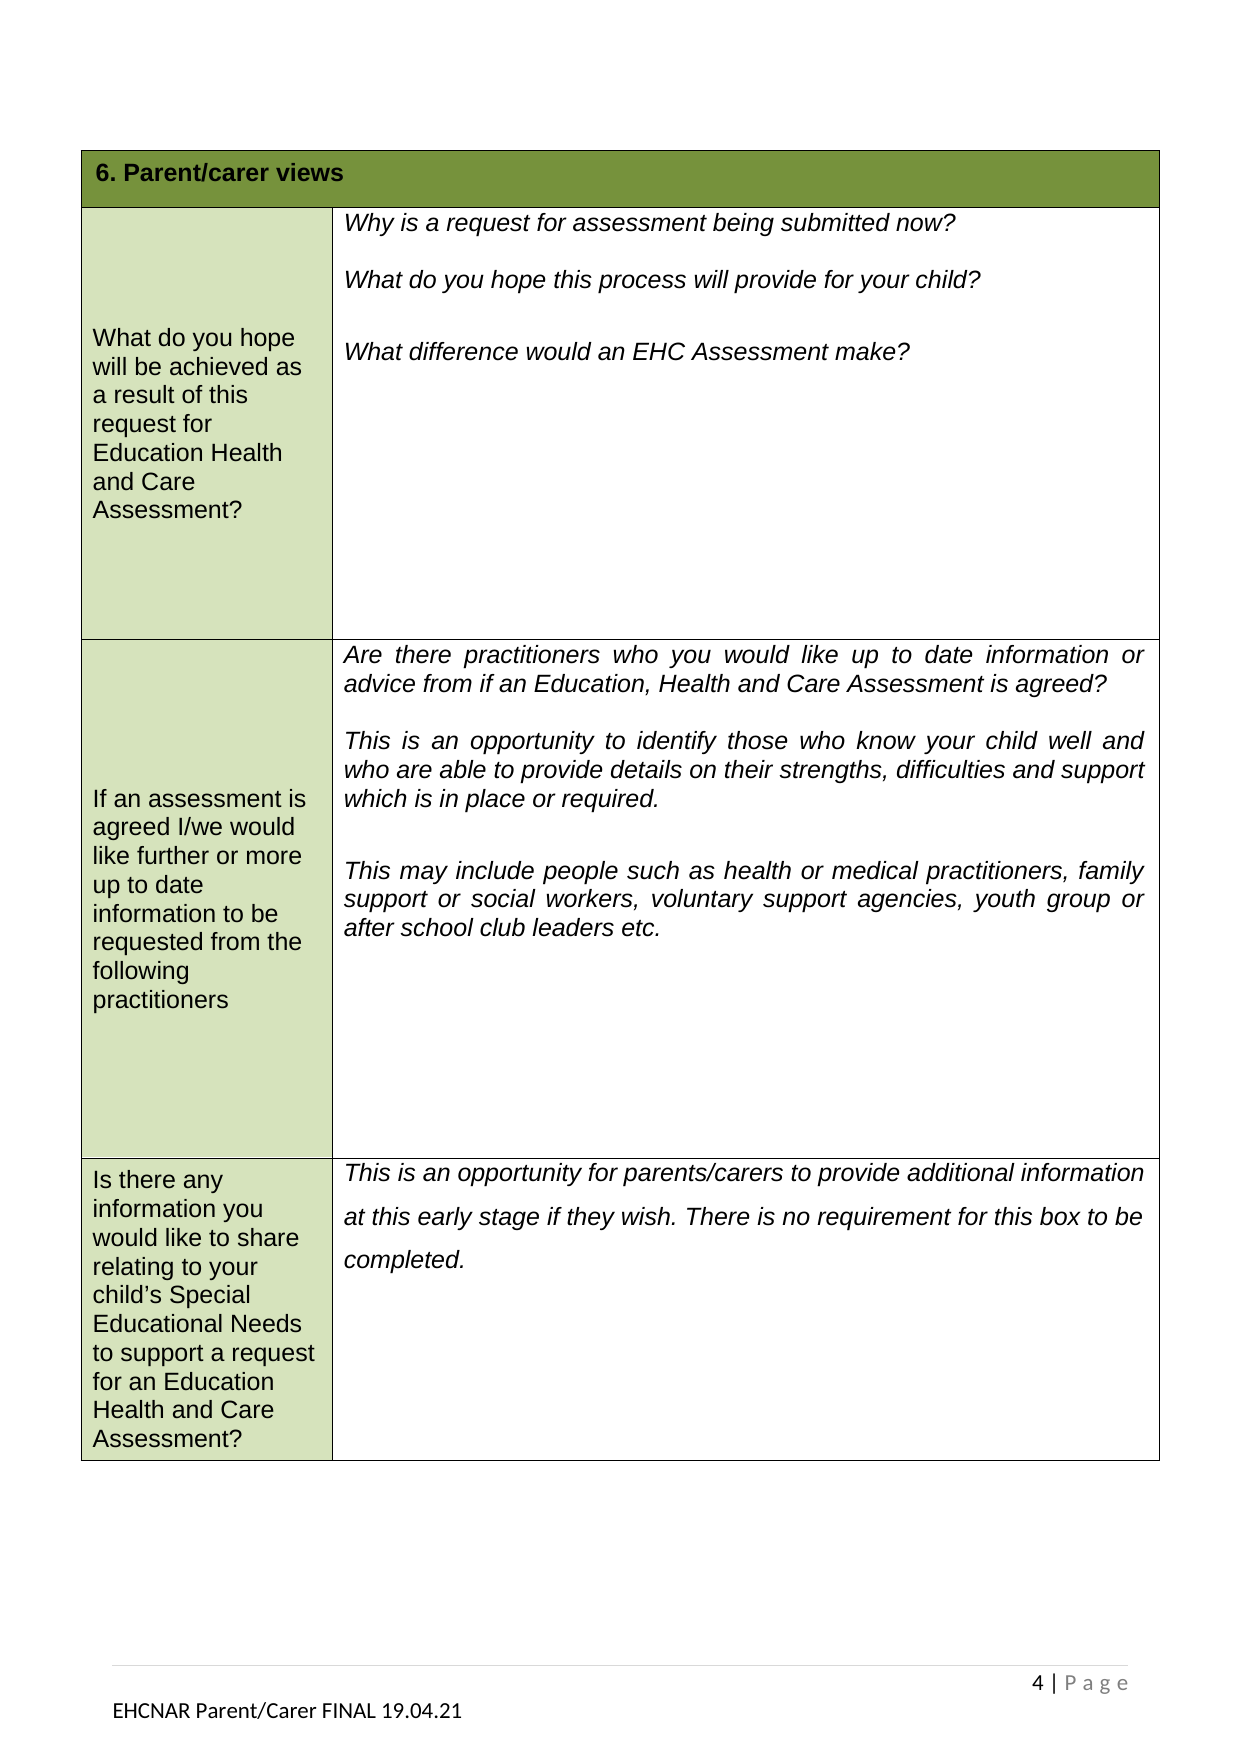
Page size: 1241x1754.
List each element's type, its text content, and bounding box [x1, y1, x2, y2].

table_cell Is there any information you would like to share relating to your child’s Special Educational Needs to support a request for an Education Health and Care Assessment? [82, 1159, 332, 1460]
table_cell Why is a request for assessment being submitted now? What do you hope this process will provide for your child? What difference would an EHC Assessment make? [333, 208, 1159, 639]
table_cell This is an opportunity for parents/carers to provide additional information at this early stage if they wish. There is no requirement for this box to be completed. [333, 1159, 1159, 1460]
table_header 6. Parent/carer views [82, 151, 1159, 207]
table_cell If an assessment is agreed I/we would like further or more up to date information to be requested from the following practitioners [82, 640, 332, 1157]
table_cell What do you hope will be achieved as a result of this request for Education Health and Care Assessment? [82, 208, 332, 639]
table_cell Are there practitioners who you would like up to date information or advice from if an Education, Health and Care Assessment is agreed? This is an opportunity to identify those who know your child well and who are able to provide details on their strengths, difficulties and support which is in place or required. This may include people such as health or medical practitioners, family support or social workers, voluntary support agencies, youth group or after school club leaders etc. [333, 640, 1159, 1157]
